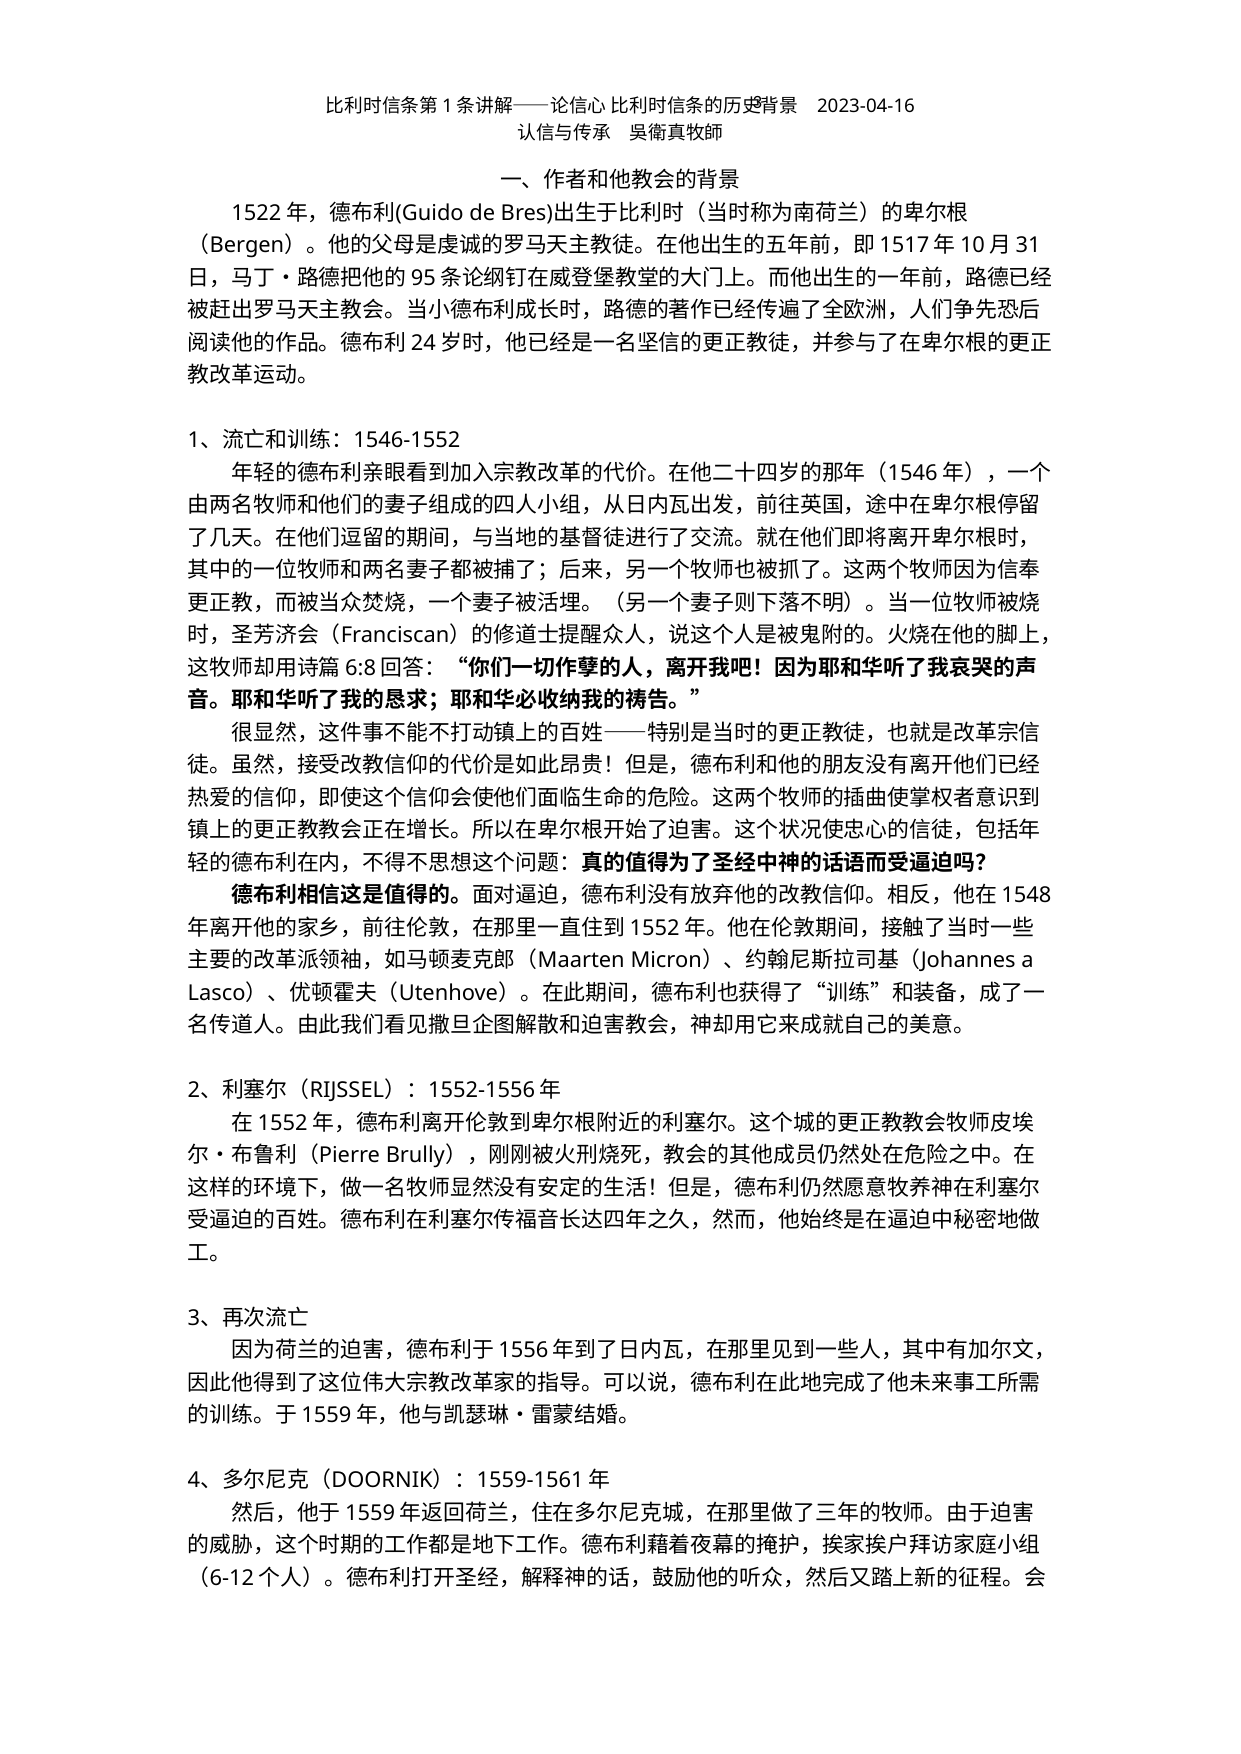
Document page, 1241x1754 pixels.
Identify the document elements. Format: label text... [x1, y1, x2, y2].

text 一、作者和他教会的背景 [187, 162, 1053, 194]
text 1、流亡和训练：1546-1552 [187, 422, 1053, 454]
text 1522年，德布利(Guido de Bres)出生于比利时（当时称为南荷兰）的卑尔根（Bergen）。他的父母是虔诚的罗马天主教徒。在他出生的五年前，即1517年10月31日，马丁•路德把他的95条论纲钉在威登堡教堂的大门上。而他出生的一年前，路德已经被赶出罗马天主教会。当小德布利成长时，路德的著作已经传遍了全欧洲，人们争先恐后阅读他的作品。德布利24岁时，他已经是一名坚信的更正教徒，并参与了在卑尔根的更正教改革运动。 [187, 194, 1053, 389]
text 2、利塞尔（RIJSSEL）：1552-1556年 [187, 1072, 1053, 1104]
text 德布利相信这是值得的。面对逼迫，德布利没有放弃他的改教信仰。相反，他在1548年离开他的家乡，前往伦敦，在那里一直住到1552年。他在伦敦期间，接触了当时一些主要的改革派领袖，如马顿麦克郎（Maarten Micron）、约翰尼斯拉司基（Johannes a Lasco）、优顿霍夫（Utenhove）。在此期间，德布利也获得了“训练”和装备，成了一名传道人。由此我们看见撒旦企图解散和迫害教会，神却用它来成就自己的美意。 [187, 877, 1053, 1039]
text 年轻的德布利亲眼看到加入宗教改革的代价。在他二十四岁的那年（1546年），一个由两名牧师和他们的妻子组成的四人小组，从日内瓦出发，前往英国，途中在卑尔根停留了几天。在他们逗留的期间，与当地的基督徒进行了交流。就在他们即将离开卑尔根时，其中的一位牧师和两名妻子都被捕了；后来，另一个牧师也被抓了。这两个牧师因为信奉更正教，而被当众焚烧，一个妻子被活埋。（另一个妻子则下落不明）。当一位牧师被烧时，圣芳济会（Franciscan）的修道士提醒众人，说这个人是被鬼附的。火烧在他的脚上，这牧师却用诗篇6:8回答：“你们一切作孽的人，离开我吧！因为耶和华听了我哀哭的声音。耶和华听了我的恳求；耶和华必收纳我的祷告。” [187, 454, 1053, 714]
text 因为荷兰的迫害，德布利于1556年到了日内瓦，在那里见到一些人，其中有加尔文，因此他得到了这位伟大宗教改革家的指导。可以说，德布利在此地完成了他未来事工所需的训练。于1559年，他与凯瑟琳•雷蒙结婚。 [187, 1332, 1053, 1429]
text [187, 1494, 1053, 1592]
text 4、多尔尼克（DOORNIK）：1559-1561年 [187, 1462, 1053, 1494]
text 3、再次流亡 [187, 1299, 1053, 1332]
text 很显然，这件事不能不打动镇上的百姓——特别是当时的更正教徒，也就是改革宗信徒。虽然，接受改教信仰的代价是如此昂贵！但是，德布利和他的朋友没有离开他们已经热爱的信仰，即使这个信仰会使他们面临生命的危险。这两个牧师的插曲使掌权者意识到镇上的更正教教会正在增长。所以在卑尔根开始了迫害。这个状况使忠心的信徒，包括年轻的德布利在内，不得不思想这个问题：真的值得为了圣经中神的话语而受逼迫吗？ [187, 714, 1053, 877]
text 在1552年，德布利离开伦敦到卑尔根附近的利塞尔。这个城的更正教教会牧师皮埃尔•布鲁利（Pierre Brully），刚刚被火刑烧死，教会的其他成员仍然处在危险之中。在这样的环境下，做一名牧师显然没有安定的生活！但是，德布利仍然愿意牧养神在利塞尔受逼迫的百姓。德布利在利塞尔传福音长达四年之久，然而，他始终是在逼迫中秘密地做工。 [187, 1104, 1053, 1267]
